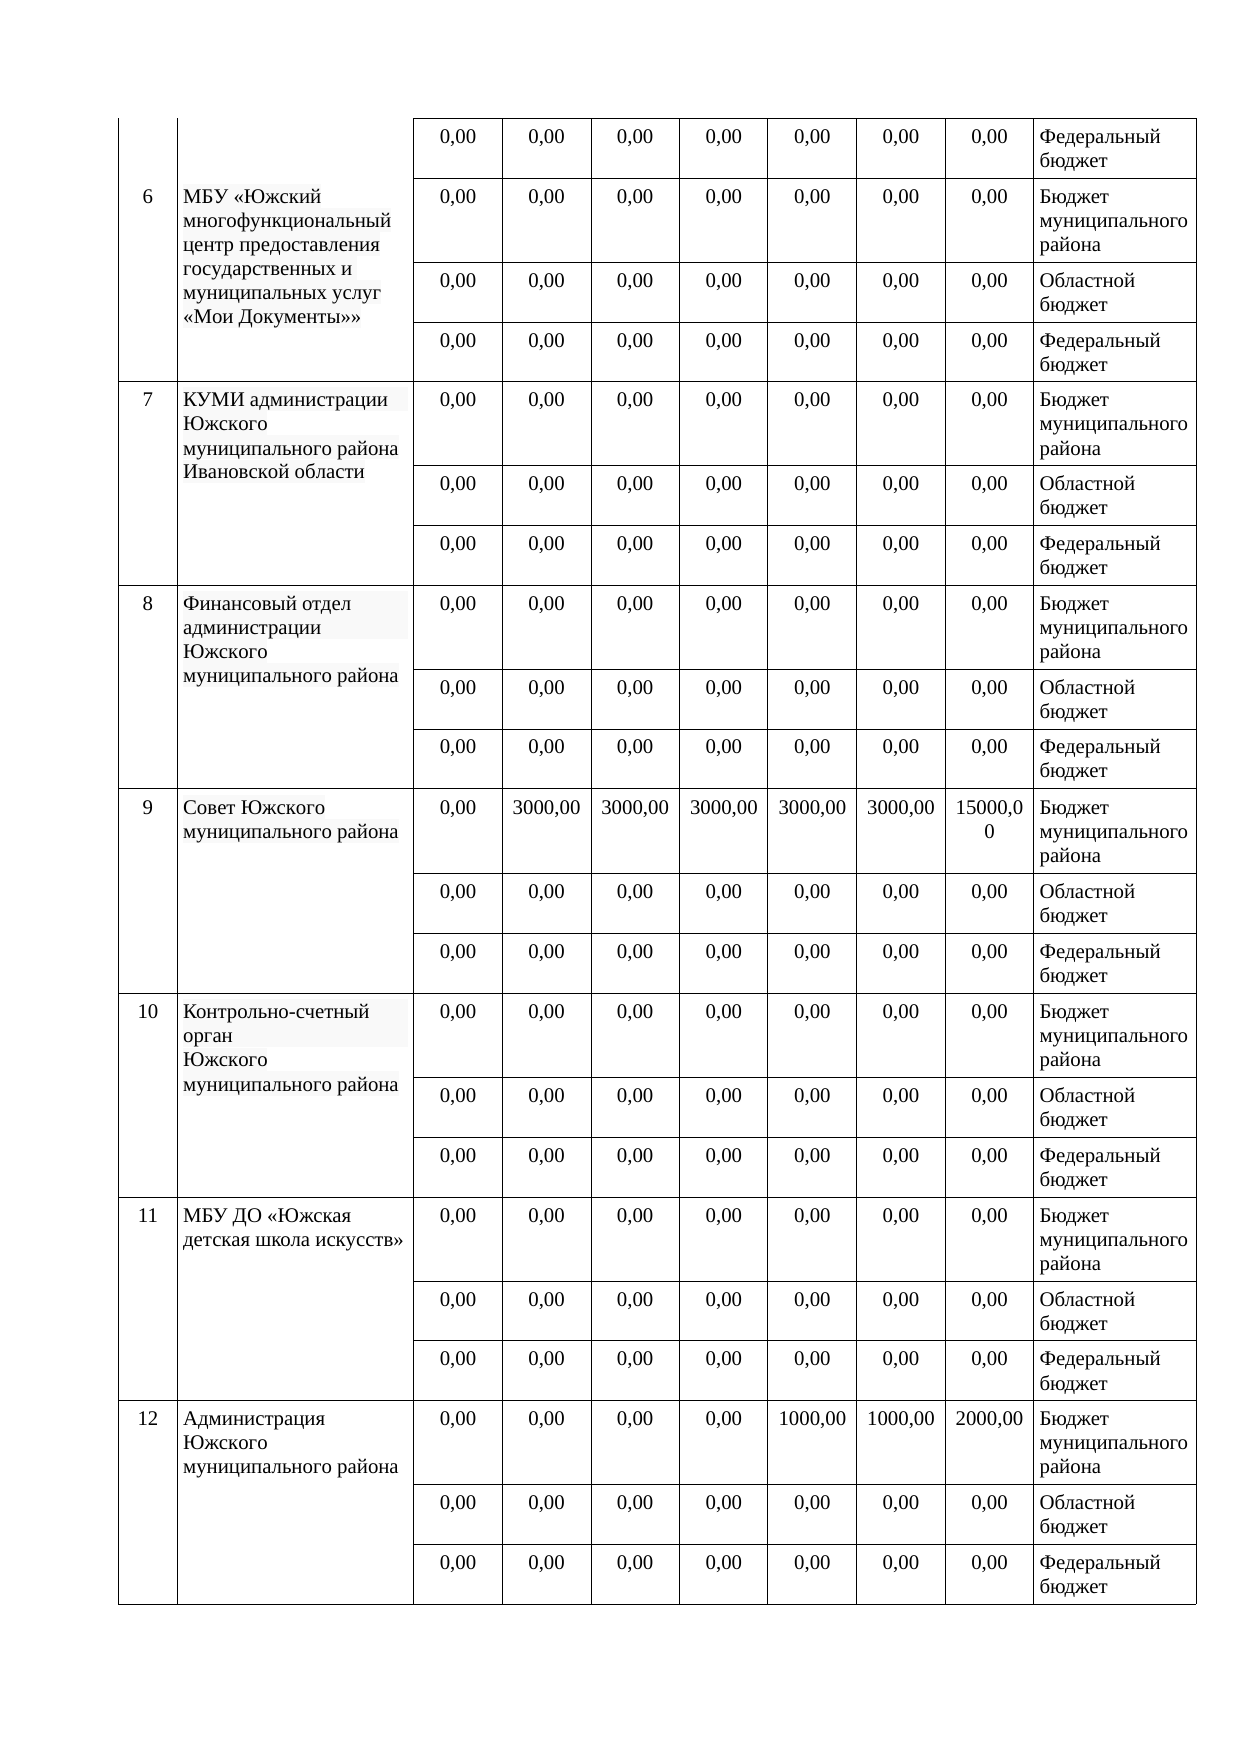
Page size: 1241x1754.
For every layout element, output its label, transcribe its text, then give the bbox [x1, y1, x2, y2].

table_cell 0,00 [592, 874, 679, 933]
table_cell 0,00 [768, 1341, 856, 1400]
table_cell 0,00 [503, 1341, 591, 1400]
table_cell Совет Южского муниципального района [178, 789, 413, 992]
table_cell 0,00 [414, 1138, 502, 1197]
table_cell 0,00 [857, 382, 945, 465]
table_cell 0,00 [414, 382, 502, 465]
table_cell 0,00 [592, 1138, 679, 1197]
table_cell 3000,00 [768, 789, 856, 873]
table_cell 0,00 [857, 730, 945, 788]
table_cell 0,00 [414, 934, 502, 992]
table_cell 0,00 [680, 586, 767, 669]
table_cell 3000,00 [680, 789, 767, 873]
table_cell 0,00 [680, 323, 767, 381]
table_cell 0,00 [414, 263, 502, 322]
table_cell Бюджет муниципального района [1034, 179, 1196, 262]
table_cell Контрольно-счетный орган Южского муниципального района [178, 994, 413, 1197]
table_cell 0,00 [768, 730, 856, 788]
table_cell 0,00 [592, 1485, 679, 1544]
table_cell 0,00 [592, 526, 679, 585]
table_cell 0,00 [414, 1282, 502, 1340]
table_cell 0,00 [768, 586, 856, 669]
table_cell 0,00 [592, 179, 679, 262]
table_cell 0,00 [857, 119, 945, 178]
table_cell 0,00 [768, 1138, 856, 1197]
table_cell 0,00 [592, 586, 679, 669]
table_cell 0,00 [414, 1198, 502, 1281]
table_cell 0,00 [857, 586, 945, 669]
table_cell 0,00 [503, 1078, 591, 1137]
table_cell 15000,00 [946, 789, 1033, 873]
table_cell 0,00 [592, 934, 679, 992]
table_cell 0,00 [592, 994, 679, 1077]
table_cell 0,00 [946, 179, 1033, 262]
table_cell 0,00 [503, 323, 591, 381]
table_cell 0,00 [768, 934, 856, 992]
table_cell 0,00 [592, 1282, 679, 1340]
table_cell 0,00 [592, 382, 679, 465]
table_cell Федеральный бюджет [1034, 934, 1196, 992]
table_cell Администрация Южского муниципального района [178, 1401, 413, 1604]
table_cell 0,00 [592, 1078, 679, 1137]
table_cell 0,00 [680, 670, 767, 728]
table_cell 0,00 [857, 263, 945, 322]
table_cell Бюджет муниципального района [1034, 1401, 1196, 1484]
table_cell 0,00 [503, 586, 591, 669]
table_cell 0,00 [592, 1545, 679, 1604]
table_cell 0,00 [503, 119, 591, 178]
table_cell МБУ «Южский многофункциональный центр предоставления государственных и муниципальных услуг «Мои Документы»» [178, 178, 413, 381]
table_cell 0,00 [857, 1341, 945, 1400]
table_cell 0,00 [946, 382, 1033, 465]
table_cell 0,00 [414, 1485, 502, 1544]
table_cell 0,00 [414, 670, 502, 728]
table_cell 0,00 [680, 1485, 767, 1544]
table_cell 0,00 [946, 466, 1033, 525]
table_cell 3000,00 [857, 789, 945, 873]
table_cell 0,00 [768, 1078, 856, 1137]
table_cell 0,00 [503, 1401, 591, 1484]
table_cell 0,00 [680, 1545, 767, 1604]
table_cell 0,00 [768, 670, 856, 728]
table_cell Бюджет муниципального района [1034, 1198, 1196, 1281]
table_cell 3000,00 [592, 789, 679, 873]
table_cell 0,00 [946, 934, 1033, 992]
table_cell Областной бюджет [1034, 670, 1196, 728]
table_cell Областной бюджет [1034, 263, 1196, 322]
table_cell 0,00 [592, 670, 679, 728]
table_cell 0,00 [946, 119, 1033, 178]
table_cell 0,00 [768, 263, 856, 322]
table_cell 0,00 [857, 670, 945, 728]
table_cell 0,00 [503, 1282, 591, 1340]
table_cell 0,00 [857, 323, 945, 381]
table_cell Федеральный бюджет [1034, 1341, 1196, 1400]
table_cell 0,00 [946, 1485, 1033, 1544]
table_cell 0,00 [768, 179, 856, 262]
table_cell 0,00 [857, 1485, 945, 1544]
table_cell 0,00 [768, 323, 856, 381]
table_cell 0,00 [414, 874, 502, 933]
table_cell 0,00 [592, 323, 679, 381]
table_cell 6 [119, 178, 177, 381]
table_cell 0,00 [503, 670, 591, 728]
table_cell Бюджет муниципального района [1034, 586, 1196, 669]
table_cell 0,00 [503, 526, 591, 585]
table_cell 0,00 [414, 466, 502, 525]
table_cell 0,00 [680, 730, 767, 788]
table_cell 0,00 [946, 323, 1033, 381]
table_cell 0,00 [768, 466, 856, 525]
table_cell 0,00 [680, 1401, 767, 1484]
table_cell 0,00 [768, 1485, 856, 1544]
table_cell 0,00 [768, 874, 856, 933]
table_cell 0,00 [946, 670, 1033, 728]
table_cell 0,00 [946, 526, 1033, 585]
table_cell 0,00 [680, 526, 767, 585]
table_cell 0,00 [503, 874, 591, 933]
table_cell 0,00 [503, 730, 591, 788]
table_cell 0,00 [768, 1545, 856, 1604]
table_cell 0,00 [768, 1198, 856, 1281]
table_cell 0,00 [592, 730, 679, 788]
table_cell Федеральный бюджет [1034, 730, 1196, 788]
table_cell 0,00 [592, 119, 679, 178]
table_cell 0,00 [946, 1138, 1033, 1197]
table_cell 0,00 [857, 1078, 945, 1137]
table_cell 2000,00 [946, 1401, 1033, 1484]
table_cell 0,00 [680, 263, 767, 322]
table_cell Бюджет муниципального района [1034, 382, 1196, 465]
table_cell 0,00 [592, 1198, 679, 1281]
table_cell 0,00 [946, 1198, 1033, 1281]
table_cell 0,00 [503, 994, 591, 1077]
table_cell 0,00 [414, 179, 502, 262]
table_cell 0,00 [414, 994, 502, 1077]
table_cell 0,00 [857, 1138, 945, 1197]
table_cell КУМИ администрации Южского муниципального района Ивановской области [178, 382, 413, 585]
table_cell 0,00 [680, 934, 767, 992]
table_cell 0,00 [503, 1545, 591, 1604]
table_cell 0,00 [768, 526, 856, 585]
table_cell 0,00 [768, 382, 856, 465]
table_cell 0,00 [857, 1198, 945, 1281]
table_cell 0,00 [680, 1282, 767, 1340]
table_cell 0,00 [857, 874, 945, 933]
table_cell 0,00 [592, 1401, 679, 1484]
table_cell 0,00 [857, 934, 945, 992]
table_cell 0,00 [503, 934, 591, 992]
table_cell Бюджет муниципального района [1034, 789, 1196, 873]
table_cell 0,00 [414, 789, 502, 873]
table_cell 0,00 [592, 263, 679, 322]
table_cell 0,00 [503, 466, 591, 525]
table_cell 0,00 [768, 1282, 856, 1340]
table_cell 0,00 [946, 586, 1033, 669]
table_cell 0,00 [414, 323, 502, 381]
table_cell 0,00 [946, 1282, 1033, 1340]
table_cell 0,00 [680, 466, 767, 525]
table_cell 0,00 [946, 1078, 1033, 1137]
table_cell 0,00 [414, 119, 502, 178]
table_cell 0,00 [503, 179, 591, 262]
table_cell 0,00 [946, 1545, 1033, 1604]
table_cell 0,00 [946, 874, 1033, 933]
table_cell 0,00 [680, 1138, 767, 1197]
table_cell 0,00 [414, 1341, 502, 1400]
table_cell 0,00 [503, 1485, 591, 1544]
table_cell 0,00 [768, 994, 856, 1077]
table_cell 10 [119, 994, 177, 1197]
table_cell Бюджет муниципального района [1034, 994, 1196, 1077]
table_cell 12 [119, 1401, 177, 1604]
table_cell 0,00 [680, 1078, 767, 1137]
table_cell Областной бюджет [1034, 874, 1196, 933]
table_cell 0,00 [592, 466, 679, 525]
table_cell 0,00 [946, 994, 1033, 1077]
table_cell 0,00 [414, 1401, 502, 1484]
table_cell 0,00 [414, 1078, 502, 1137]
table_cell Федеральный бюджет [1034, 119, 1196, 178]
table_cell 1000,00 [857, 1401, 945, 1484]
table_cell 0,00 [946, 730, 1033, 788]
table_cell 0,00 [857, 994, 945, 1077]
table_cell 8 [119, 586, 177, 788]
table_cell Областной бюджет [1034, 1485, 1196, 1544]
table_cell 0,00 [946, 1341, 1033, 1400]
table_cell Федеральный бюджет [1034, 526, 1196, 585]
table_cell 7 [119, 382, 177, 585]
table_cell 0,00 [857, 1282, 945, 1340]
table_cell Областной бюджет [1034, 1078, 1196, 1137]
table_cell 0,00 [857, 179, 945, 262]
table_cell Областной бюджет [1034, 466, 1196, 525]
table_cell 0,00 [857, 1545, 945, 1604]
table_cell 0,00 [414, 730, 502, 788]
table_cell 0,00 [503, 1198, 591, 1281]
table_cell 0,00 [680, 1198, 767, 1281]
table_cell 0,00 [680, 179, 767, 262]
table_cell Федеральный бюджет [1034, 323, 1196, 381]
table_cell Областной бюджет [1034, 1282, 1196, 1340]
table_cell 0,00 [680, 382, 767, 465]
table_cell 0,00 [680, 874, 767, 933]
table_cell 0,00 [857, 526, 945, 585]
table_cell 0,00 [768, 119, 856, 178]
table_cell 0,00 [503, 382, 591, 465]
table_cell Федеральный бюджет [1034, 1138, 1196, 1197]
table_cell 0,00 [857, 466, 945, 525]
table_cell 0,00 [946, 263, 1033, 322]
table_cell 1000,00 [768, 1401, 856, 1484]
table_cell 11 [119, 1198, 177, 1400]
table_cell 0,00 [680, 119, 767, 178]
table_cell 0,00 [414, 586, 502, 669]
table_cell 3000,00 [503, 789, 591, 873]
table_cell 9 [119, 789, 177, 992]
table_cell Федеральный бюджет [1034, 1545, 1196, 1604]
table_cell 0,00 [592, 1341, 679, 1400]
table_cell 0,00 [680, 994, 767, 1077]
table_cell 0,00 [680, 1341, 767, 1400]
table_cell 0,00 [414, 526, 502, 585]
table_cell Финансовый отдел администрации Южского муниципального района [178, 586, 413, 788]
table_cell МБУ ДО «Южская детская школа искусств» [178, 1198, 413, 1400]
table_cell 0,00 [503, 263, 591, 322]
table_cell 0,00 [503, 1138, 591, 1197]
table_cell 0,00 [414, 1545, 502, 1604]
